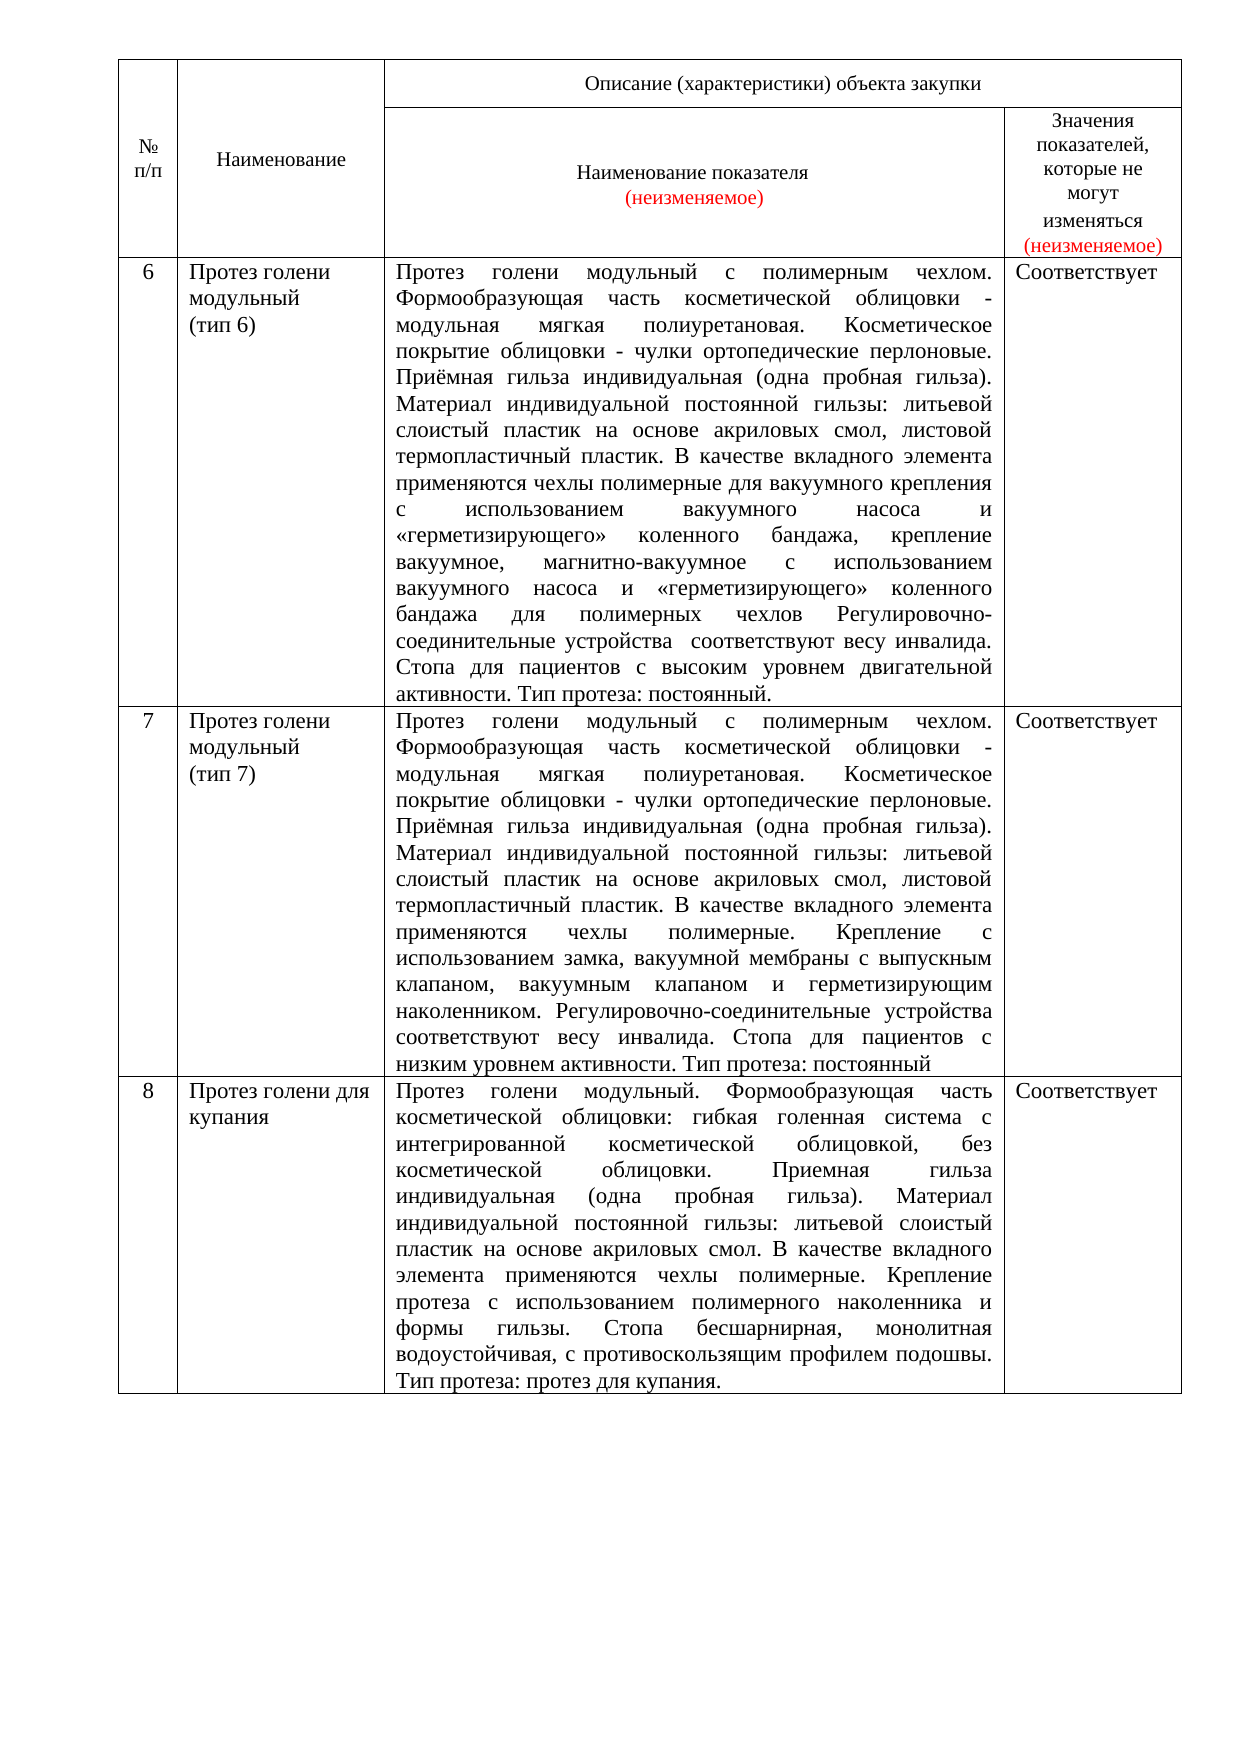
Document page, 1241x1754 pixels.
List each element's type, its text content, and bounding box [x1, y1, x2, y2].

table_cell Соответствует [1005, 258, 1181, 706]
table_cell Протез голени модульный с полимерным чехлом. Формообразующая часть косметической облицовки - модульная мягкая полиуретановая. Косметическое покрытие облицовки - чулки ортопедические перлоновые. Приёмная гильза индивидуальная (одна пробная гильза). Материал индивидуальной постоянной гильзы: литьевой слоистый пластик на основе акриловых смол, листовой термопластичный пластик. В качестве вкладного элемента применяются чехлы полимерные. Крепление с использованием замка, вакуумной мембраны с выпускным клапаном, вакуумным клапаном и герметизирующим наколенником. Регулировочно-соединительные устройства соответствуют весу инвалида. Стопа для пациентов с низким уровнем активности. Тип протеза: постоянный [385, 707, 1004, 1076]
table_cell Протез голени модульный. Формообразующая часть косметической облицовки: гибкая голенная система с интегрированной косметической облицовкой, без косметической облицовки. Приемная гильза индивидуальная (одна пробная гильза). Материал индивидуальной постоянной гильзы: литьевой слоистый пластик на основе акриловых смол. В качестве вкладного элемента применяются чехлы полимерные. Крепление протеза с использованием полимерного наколенника и формы гильзы. Стопа бесшарнирная, монолитная водоустойчивая, с противоскользящим профилем подошвы. Тип протеза: протез для купания. [385, 1077, 1004, 1393]
table_cell Соответствует [1005, 1077, 1181, 1393]
table_header № п/п [119, 60, 177, 257]
table_cell 7 [119, 707, 177, 1076]
table_header Описание (характеристики) объекта закупки [385, 60, 1181, 107]
table_cell Наименование показателя (неизменяемое) [385, 108, 1004, 257]
table_cell 6 [119, 258, 177, 706]
table_cell Значения показателей, которые не могут изменяться (неизменяемое) [1005, 108, 1181, 257]
table_cell Протез голени модульный (тип 7) [178, 707, 384, 1076]
table_cell Соответствует [1005, 707, 1181, 1076]
table_cell Протез голени для купания [178, 1077, 384, 1393]
table_cell Протез голени модульный с полимерным чехлом. Формообразующая часть косметической облицовки - модульная мягкая полиуретановая. Косметическое покрытие облицовки - чулки ортопедические перлоновые. Приёмная гильза индивидуальная (одна пробная гильза). Материал индивидуальной постоянной гильзы: литьевой слоистый пластик на основе акриловых смол, листовой термопластичный пластик. В качестве вкладного элемента применяются чехлы полимерные для вакуумного крепления с использованием вакуумного насоса и «герметизирующего» коленного бандажа, крепление вакуумное, магнитно-вакуумное с использованием вакуумного насоса и «герметизирующего» коленного бандажа для полимерных чехлов Регулировочно-соединительные устройства соответствуют весу инвалида. Стопа для пациентов с высоким уровнем двигательной активности. Тип протеза: постоянный. [385, 258, 1004, 706]
table_cell 8 [119, 1077, 177, 1393]
table_cell Протез голени модульный (тип 6) [178, 258, 384, 706]
table_header Наименование [178, 60, 384, 257]
